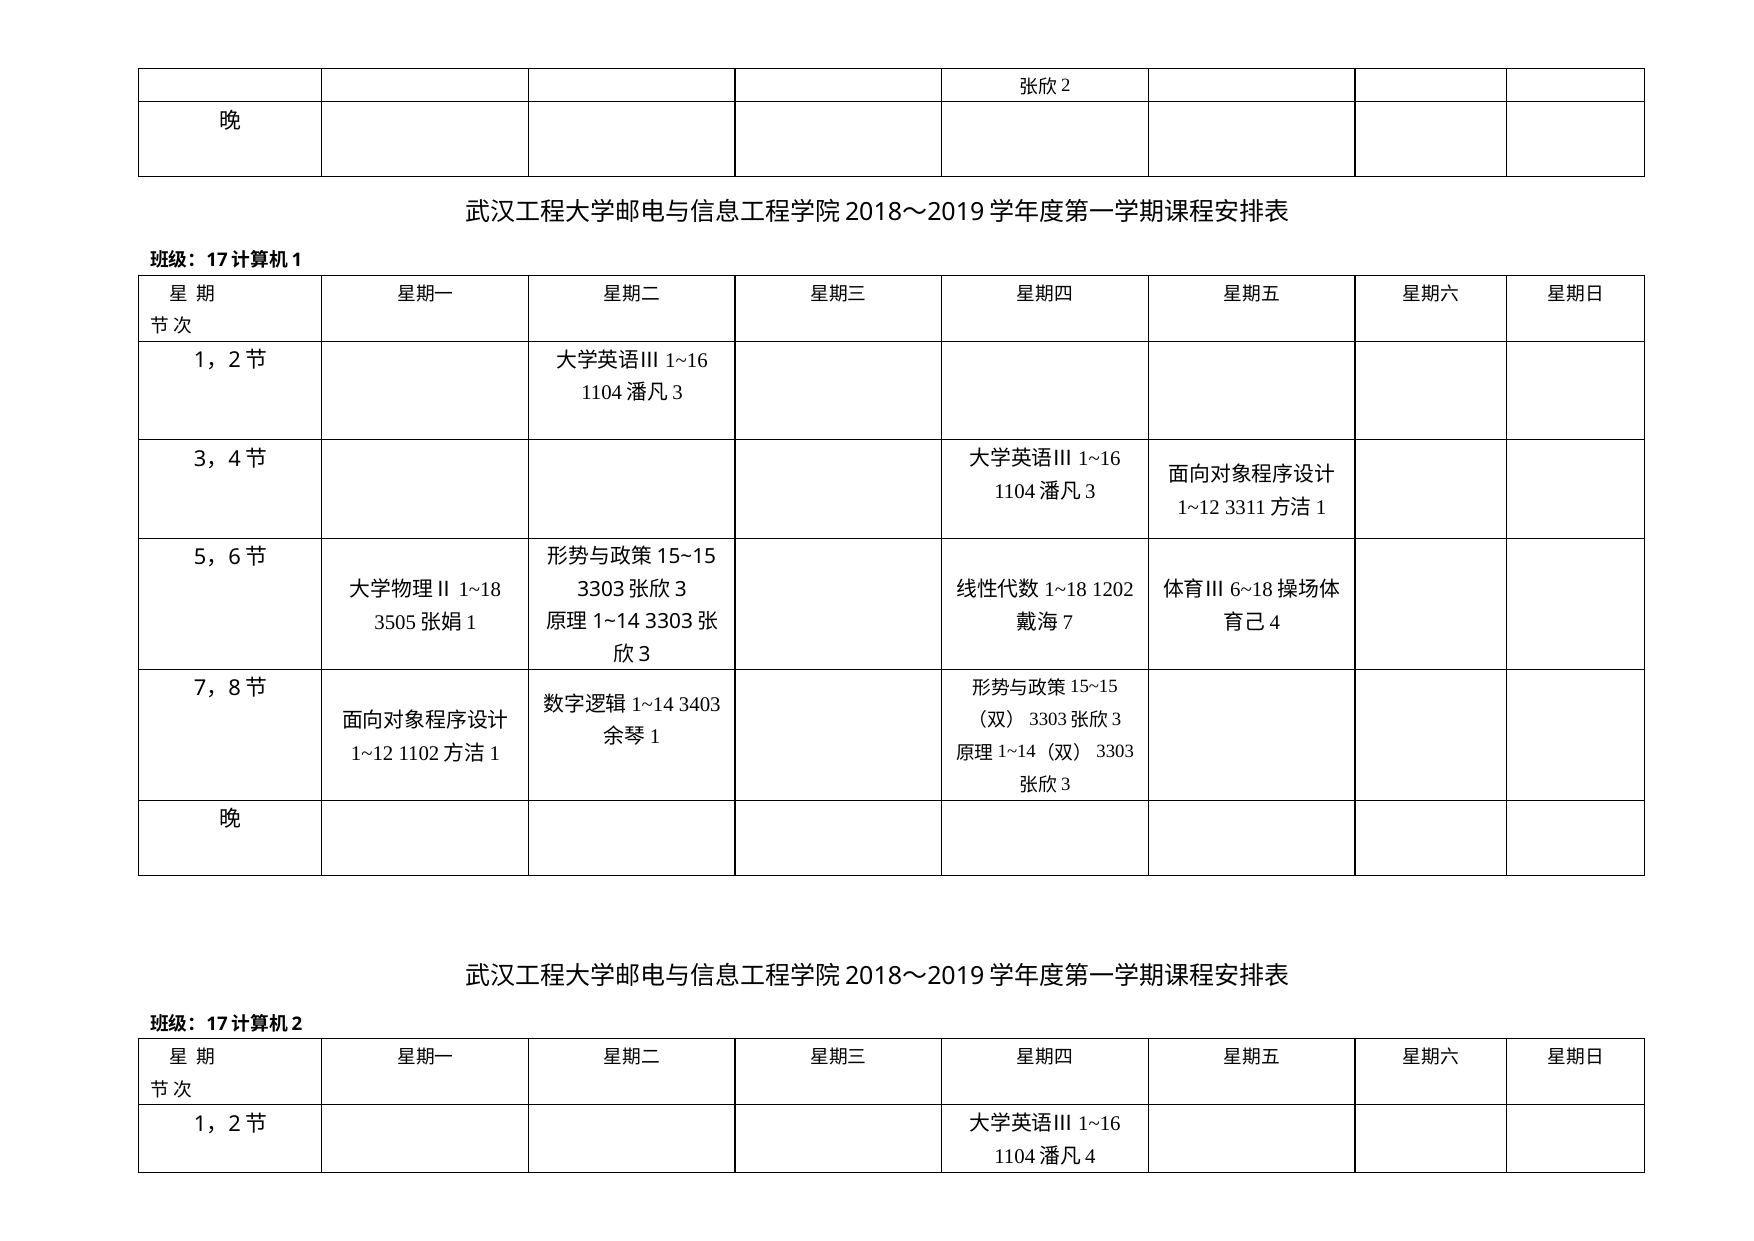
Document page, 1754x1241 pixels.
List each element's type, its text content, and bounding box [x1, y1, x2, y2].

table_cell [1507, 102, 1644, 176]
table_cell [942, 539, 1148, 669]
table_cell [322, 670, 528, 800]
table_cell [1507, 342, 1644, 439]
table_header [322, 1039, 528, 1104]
text 班级：17计算机1 [150, 242, 1604, 274]
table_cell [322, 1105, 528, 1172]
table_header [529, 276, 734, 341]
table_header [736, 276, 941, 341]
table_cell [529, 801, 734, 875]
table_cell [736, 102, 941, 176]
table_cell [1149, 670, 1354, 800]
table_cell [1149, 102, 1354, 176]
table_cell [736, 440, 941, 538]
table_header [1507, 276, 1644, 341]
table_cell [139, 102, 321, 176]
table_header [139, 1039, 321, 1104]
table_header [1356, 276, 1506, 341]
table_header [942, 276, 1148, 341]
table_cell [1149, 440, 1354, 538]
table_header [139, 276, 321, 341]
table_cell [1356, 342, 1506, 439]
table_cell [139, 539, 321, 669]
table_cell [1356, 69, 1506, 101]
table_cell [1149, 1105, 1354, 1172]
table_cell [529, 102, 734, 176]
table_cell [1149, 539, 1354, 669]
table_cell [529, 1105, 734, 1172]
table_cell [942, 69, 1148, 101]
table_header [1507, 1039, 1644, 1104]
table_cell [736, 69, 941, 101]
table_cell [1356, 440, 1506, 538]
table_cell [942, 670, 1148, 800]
text 武汉工程大学邮电与信息工程学院2018～2019学年度第一学期课程安排表 [150, 177, 1604, 242]
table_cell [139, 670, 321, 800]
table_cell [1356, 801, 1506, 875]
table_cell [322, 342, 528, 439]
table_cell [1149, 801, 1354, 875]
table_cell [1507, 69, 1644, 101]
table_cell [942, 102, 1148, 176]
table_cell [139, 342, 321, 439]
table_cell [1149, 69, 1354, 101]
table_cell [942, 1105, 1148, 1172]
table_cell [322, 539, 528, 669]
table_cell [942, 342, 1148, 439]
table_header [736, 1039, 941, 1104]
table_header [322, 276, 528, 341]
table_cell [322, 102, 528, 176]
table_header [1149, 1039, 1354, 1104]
text 班级：17计算机2 [150, 1006, 1604, 1038]
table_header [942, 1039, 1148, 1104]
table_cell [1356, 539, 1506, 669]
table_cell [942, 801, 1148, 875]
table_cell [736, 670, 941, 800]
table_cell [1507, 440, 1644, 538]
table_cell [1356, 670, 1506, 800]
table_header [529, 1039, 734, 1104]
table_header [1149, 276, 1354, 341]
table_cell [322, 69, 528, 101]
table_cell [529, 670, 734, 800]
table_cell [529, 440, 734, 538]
text 武汉工程大学邮电与信息工程学院2018～2019学年度第一学期课程安排表 [150, 941, 1604, 1006]
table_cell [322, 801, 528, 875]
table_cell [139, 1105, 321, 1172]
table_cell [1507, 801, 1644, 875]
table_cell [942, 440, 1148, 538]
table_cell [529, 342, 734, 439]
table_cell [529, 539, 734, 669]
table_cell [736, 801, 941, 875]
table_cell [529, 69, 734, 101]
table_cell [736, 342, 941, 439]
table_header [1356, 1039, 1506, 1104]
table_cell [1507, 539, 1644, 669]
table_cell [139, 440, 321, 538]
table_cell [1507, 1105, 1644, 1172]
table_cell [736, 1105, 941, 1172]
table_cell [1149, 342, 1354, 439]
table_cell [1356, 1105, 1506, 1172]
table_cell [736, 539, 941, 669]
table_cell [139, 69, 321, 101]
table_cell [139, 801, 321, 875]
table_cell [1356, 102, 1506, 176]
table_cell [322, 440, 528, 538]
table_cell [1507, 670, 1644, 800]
